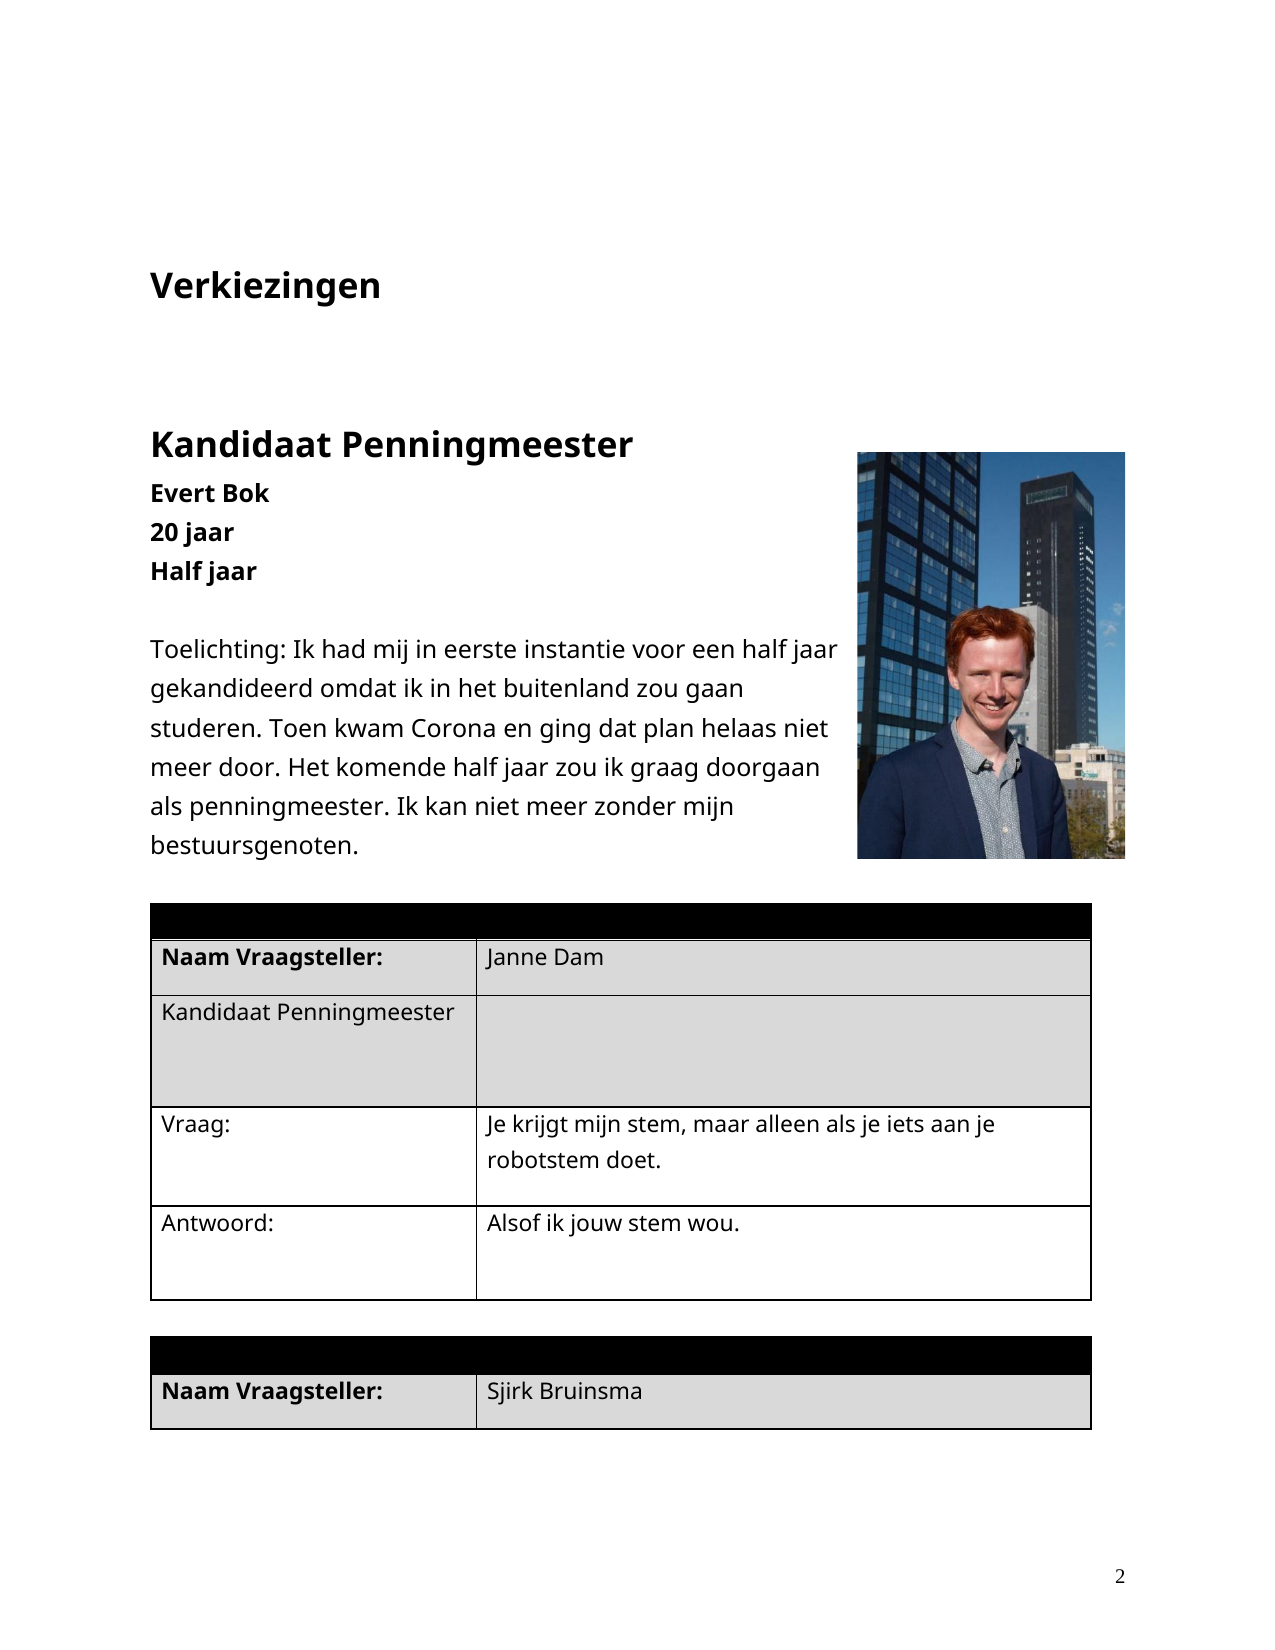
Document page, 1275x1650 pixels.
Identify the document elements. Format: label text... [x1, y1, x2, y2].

table_cell Naam Vraagsteller: [152, 1375, 476, 1428]
table_cell Vraag: [152, 1108, 476, 1205]
text 20 jaar [150, 514, 857, 548]
table_header [477, 905, 1090, 939]
text Half jaar [150, 554, 857, 588]
table_cell Sjirk Bruinsma [477, 1375, 1090, 1428]
text Evert Bok [150, 475, 857, 509]
table_cell Alsof ik jouw stem wou. [477, 1207, 1090, 1299]
picture [857, 452, 1125, 859]
table_header [477, 1338, 1090, 1373]
table_cell Kandidaat Penningmeester [152, 996, 476, 1106]
table_cell Je krijgt mijn stem, maar alleen als je iets aan je robotstem doet. [477, 1108, 1090, 1205]
text Verkiezingen [150, 261, 1125, 309]
text Toelichting: Ik had mij in eerste instantie voor een half jaar gekandideerd omdat ik in het buitenland zou gaan studeren. Toen kwam Corona en ging dat plan helaas niet meer door. Het komende half jaar zou ik graag doorgaan als penningmeester. Ik kan niet meer zonder mijn bestuursgenoten. [150, 632, 1125, 862]
table_cell [477, 996, 1090, 1106]
text Kandidaat Penningmeester [150, 420, 1125, 468]
table_cell Antwoord: [152, 1207, 476, 1299]
table_header [152, 1338, 476, 1373]
table_cell Naam Vraagsteller: [152, 941, 476, 995]
table_header [152, 905, 476, 939]
table_cell Janne Dam [477, 941, 1090, 995]
